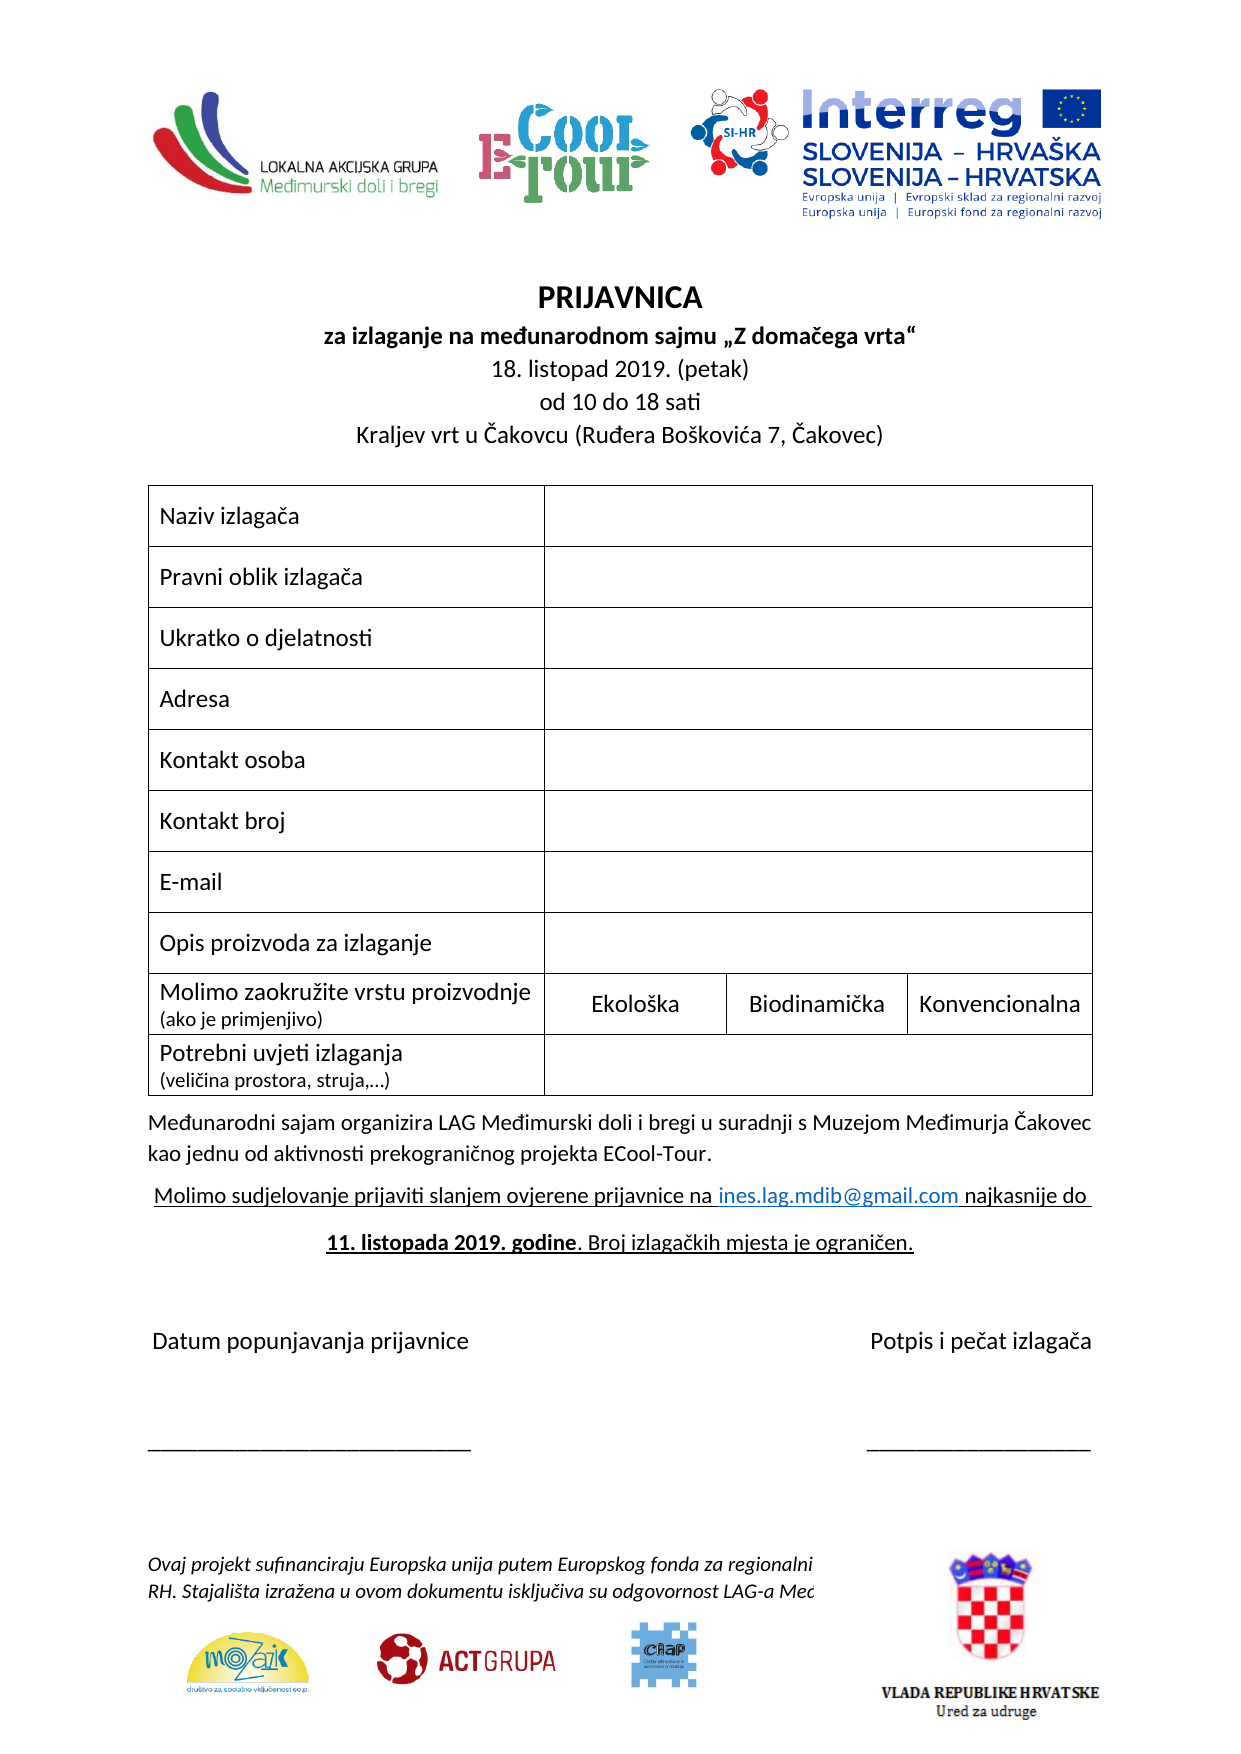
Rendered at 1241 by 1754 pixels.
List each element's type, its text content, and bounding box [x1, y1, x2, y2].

table_cell Adresa [149, 669, 544, 729]
text Kraljev vrt u Čakovcu (Ruđera Boškovića 7, Čakovec) [148, 419, 1093, 449]
table_cell Pravni oblik izlagača [149, 547, 544, 607]
table_cell [545, 1035, 1092, 1095]
table_cell [545, 913, 1092, 973]
picture [186, 1632, 316, 1694]
table_header Naziv izlagača [149, 486, 544, 546]
text za izlaganje na međunarodnom sajmu „Z domačega vrta“ [148, 320, 1093, 351]
text Datum popunjavanja prijavnice Potpis i pečat izlagača [148, 1325, 1093, 1355]
picture [147, 88, 444, 200]
table_cell Kontakt broj [149, 791, 544, 851]
table_cell [545, 547, 1092, 607]
picture [623, 1613, 705, 1695]
table_cell Ekološka [545, 974, 726, 1034]
table_cell Opis proizvoda za izlaganje [149, 913, 544, 973]
table_cell E-mail [149, 852, 544, 912]
table_cell [545, 730, 1092, 790]
text od 10 do 18 sati [148, 386, 1093, 416]
table_cell Potrebni uvjeti izlaganja (veličina prostora, struja,…) [149, 1035, 544, 1095]
text __________________________ __________________ [148, 1424, 1093, 1454]
text Međunarodni sajam organizira LAG Međimurski doli i bregi u suradnji s Muzejom Međimurja Čakovec kao jednu od aktivnosti prekograničnog projekta ECool-Tour. [148, 1108, 1093, 1167]
picture [814, 1529, 1177, 1741]
text PRIJAVNICA [148, 276, 1093, 317]
picture [688, 87, 1104, 222]
table_cell [545, 608, 1092, 668]
text 18. listopad 2019. (petak) [148, 353, 1093, 383]
table_cell [545, 669, 1092, 729]
table_cell Molimo zaokružite vrstu proizvodnje (ako je primjenjivo) [149, 974, 544, 1034]
picture [477, 101, 652, 205]
table_cell Konvencionalna [908, 974, 1092, 1034]
text 11. listopada 2019. godine. Broj izlagačkih mjesta je ograničen. [148, 1228, 1093, 1256]
table_cell Kontakt osoba [149, 730, 544, 790]
text Molimo sudjelovanje prijaviti slanjem ovjerene prijavnice na ines.lag.mdib@gmail.com najkasnije do [148, 1181, 1093, 1209]
table_header [545, 486, 1092, 546]
picture [370, 1626, 563, 1694]
table_cell [545, 791, 1092, 851]
table_cell [545, 852, 1092, 912]
table_cell Ukratko o djelatnosti [149, 608, 544, 668]
table_cell Biodinamička [727, 974, 907, 1034]
